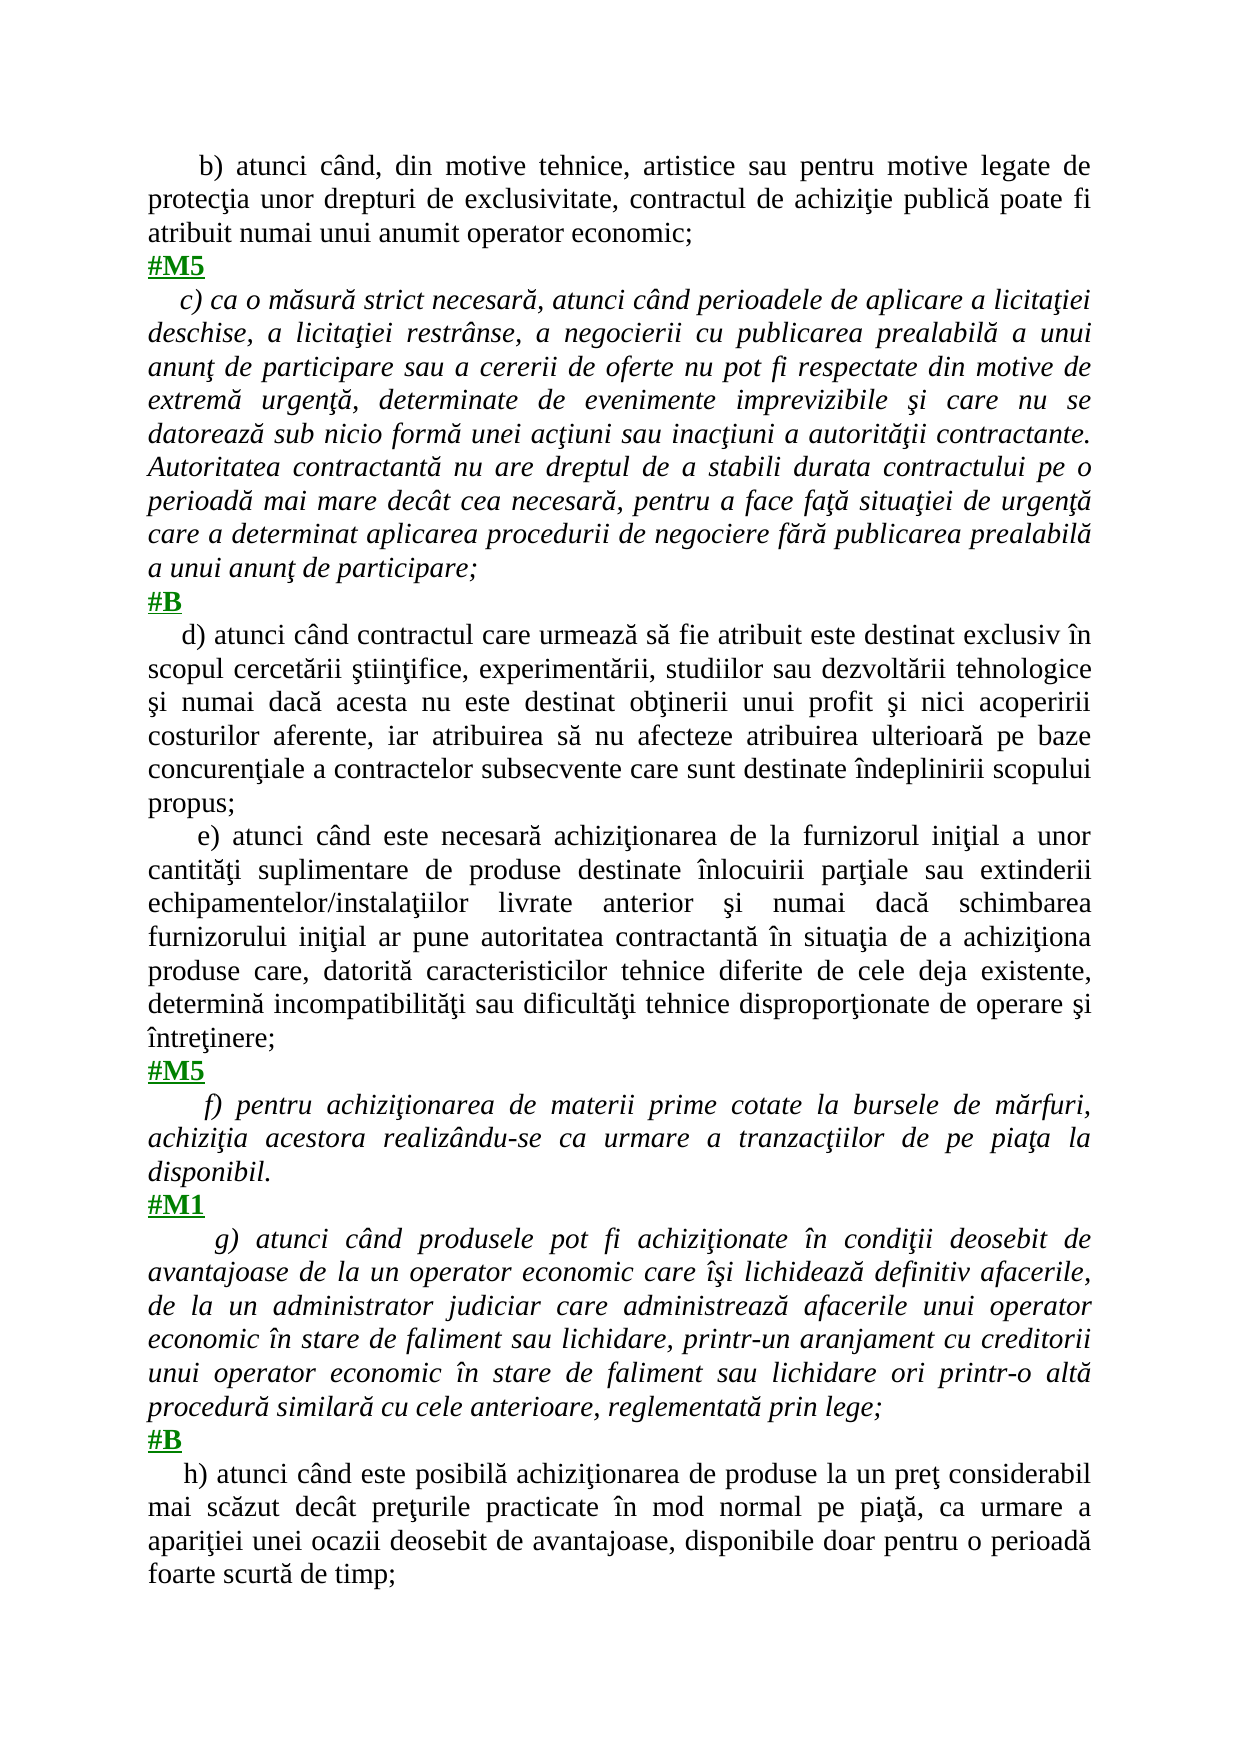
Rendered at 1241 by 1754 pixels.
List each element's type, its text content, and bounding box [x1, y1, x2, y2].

text #M1 [148, 1187, 1093, 1221]
text #M5 [148, 1053, 1093, 1087]
text c) ca o măsură strict necesară, atunci când perioadele de aplicare a licitaţiei deschise, a licitaţiei restrânse, a negocierii cu publicarea prealabilă a unui anunţ de participare sau a cererii de oferte nu pot fi respectate din motive de extremă urgenţă, determinate de evenimente imprevizibile şi care nu se datorează sub nicio formă unei acţiuni sau inacţiuni a autorităţii contractante. Autoritatea contractantă nu are dreptul de a stabili durata contractului pe o perioadă mai mare decât cea necesară, pentru a face faţă situaţiei de urgenţă care a determinat aplicarea procedurii de negociere fără publicarea prealabilă a unui anunţ de participare; [148, 282, 1093, 584]
text g) atunci când produsele pot fi achiziţionate în condiţii deosebit de avantajoase de la un operator economic care îşi lichidează definitiv afacerile, de la un administrator judiciar care administrează afacerile unui operator economic în stare de faliment sau lichidare, printr-un aranjament cu creditorii unui operator economic în stare de faliment sau lichidare ori printr-o altă procedură similară cu cele anterioare, reglementată prin lege; [148, 1221, 1093, 1422]
text #B [148, 584, 1093, 617]
text #M5 [148, 248, 1093, 282]
text f) pentru achiziţionarea de materii prime cotate la bursele de mărfuri, achiziţia acestora realizându-se ca urmare a tranzacţiilor de pe piaţa la disponibil. [148, 1087, 1093, 1187]
text #B [148, 1422, 1093, 1456]
text e) atunci când este necesară achiziţionarea de la furnizorul iniţial a unor cantităţi suplimentare de produse destinate înlocuirii parţiale sau extinderii echipamentelor/instalaţiilor livrate anterior şi numai dacă schimbarea furnizorului iniţial ar pune autoritatea contractantă în situaţia de a achiziţiona produse care, datorită caracteristicilor tehnice diferite de cele deja existente, determină incompatibilităţi sau dificultăţi tehnice disproporţionate de operare şi întreţinere; [148, 818, 1093, 1053]
text h) atunci când este posibilă achiziţionarea de produse la un preţ considerabil mai scăzut decât preţurile practicate în mod normal pe piaţă, ca urmare a apariţiei unei ocazii deosebit de avantajoase, disponibile doar pentru o perioadă foarte scurtă de timp; [148, 1456, 1093, 1590]
text b) atunci când, din motive tehnice, artistice sau pentru motive legate de protecţia unor drepturi de exclusivitate, contractul de achiziţie publică poate fi atribuit numai unui anumit operator economic; [148, 148, 1093, 248]
text d) atunci când contractul care urmează să fie atribuit este destinat exclusiv în scopul cercetării ştiinţifice, experimentării, studiilor sau dezvoltării tehnologice şi numai dacă acesta nu este destinat obţinerii unui profit şi nici acoperirii costurilor aferente, iar atribuirea să nu afecteze atribuirea ulterioară pe baze concurenţiale a contractelor subsecvente care sunt destinate îndeplinirii scopului propus; [148, 617, 1093, 818]
